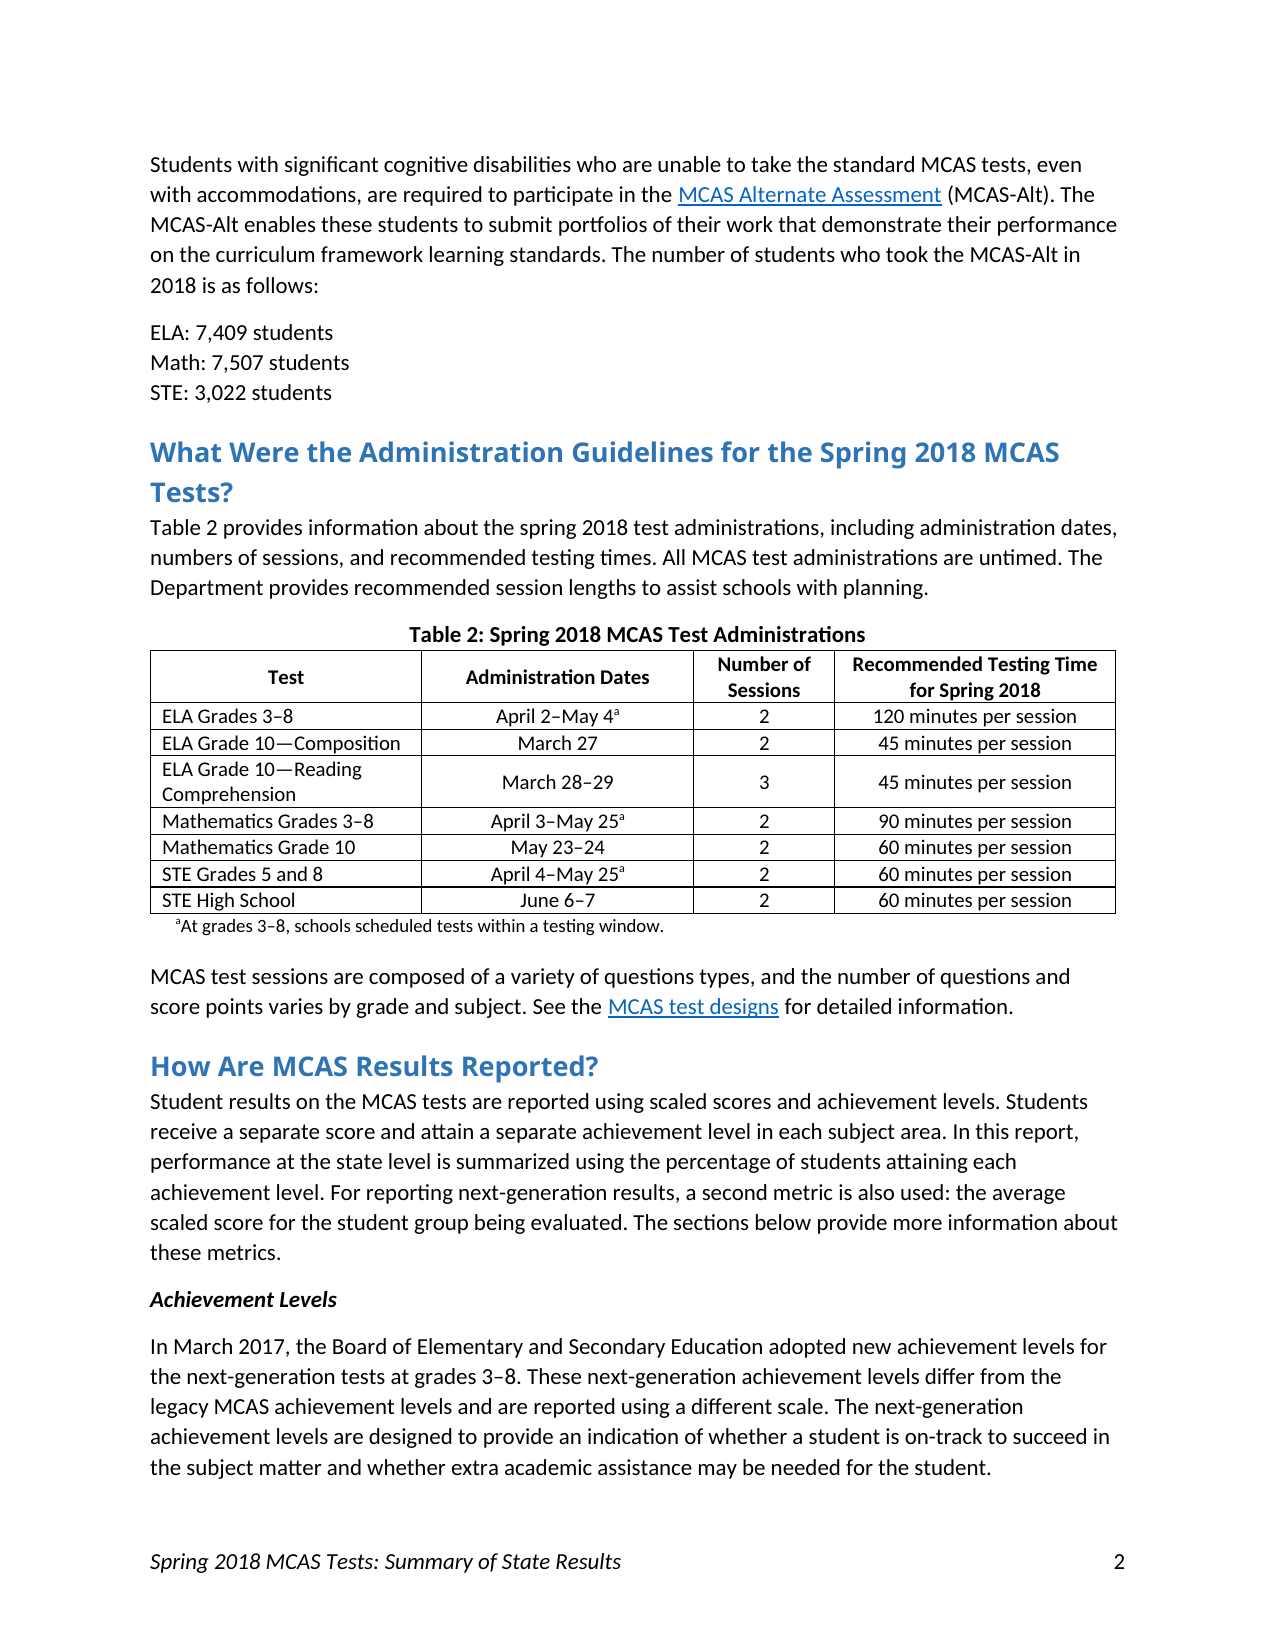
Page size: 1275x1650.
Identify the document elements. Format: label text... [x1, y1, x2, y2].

table_cell 45 minutes per session [835, 756, 1115, 807]
table_cell June 6–7 [422, 888, 693, 913]
text Student results on the MCAS tests are reported using scaled scores and achievement levels. Students receive a separate score and attain a separate achievement level in each subject area. In this report, performance at the state level is summarized using the percentage of students attaining each achievement level. For reporting next-generation results, a second metric is also used: the average scaled score for the student group being evaluated. The sections below provide more information about these metrics. [150, 1087, 1125, 1266]
table_cell 60 minutes per session [835, 835, 1115, 860]
text In March 2017, the Board of Elementary and Secondary Education adopted new achievement levels for the next-generation tests at grades 3–8. These next-generation achievement levels differ from the legacy MCAS achievement levels and are reported using a different scale. The next-generation achievement levels are designed to provide an indication of whether a student is on-track to succeed in the subject matter and whether extra academic assistance may be needed for the student. [150, 1332, 1125, 1481]
text STE: 3,022 students [150, 378, 1125, 406]
table_cell April 4–May 25a [422, 861, 693, 886]
table_cell 90 minutes per session [835, 808, 1115, 833]
table_cell 2 [694, 888, 834, 913]
text Math: 7,507 students [150, 348, 1125, 376]
table_cell 60 minutes per session [835, 861, 1115, 886]
table_cell ELA Grade 10—Reading Comprehension [151, 756, 421, 807]
table_cell 45 minutes per session [835, 730, 1115, 755]
table_cell ELA Grades 3–8 [151, 703, 421, 729]
table_cell STE Grades 5 and 8 [151, 861, 421, 886]
table_cell 60 minutes per session [835, 888, 1115, 913]
text Achievement Levels [150, 1285, 1125, 1313]
text Students with significant cognitive disabilities who are unable to take the standard MCAS tests, even with accommodations, are required to participate in the MCAS Alternate Assessment (MCAS-Alt). The MCAS-Alt enables these students to submit portfolios of their work that demonstrate their performance on the curriculum framework learning standards. The number of students who took the MCAS-Alt in 2018 is as follows: [150, 150, 1125, 299]
text Table 2: Spring 2018 MCAS Test Administrations [150, 620, 1125, 648]
table_cell March 27 [422, 730, 693, 755]
text MCAS test sessions are composed of a variety of questions types, and the number of questions and score points varies by grade and subject. See the MCAS test designs for detailed information. [150, 962, 1125, 1020]
table_cell 2 [694, 703, 834, 729]
text ELA: 7,409 students [150, 318, 1125, 346]
table_header Administration Dates [422, 651, 693, 702]
table_cell 2 [694, 835, 834, 860]
table_cell 2 [694, 730, 834, 755]
table_cell April 3–May 25a [422, 808, 693, 833]
text Table 2 provides information about the spring 2018 test administrations, including administration dates, numbers of sessions, and recommended testing times. All MCAS test administrations are untimed. The Department provides recommended session lengths to assist schools with planning. [150, 513, 1125, 601]
table_header Number of Sessions [694, 651, 834, 702]
table_cell Mathematics Grade 10 [151, 835, 421, 860]
table_cell 2 [694, 861, 834, 886]
table_cell 120 minutes per session [835, 703, 1115, 729]
table_cell STE High School [151, 888, 421, 913]
table_cell May 23–24 [422, 835, 693, 860]
table_cell March 28–29 [422, 756, 693, 807]
table_cell 3 [694, 756, 834, 807]
table_cell 2 [694, 808, 834, 833]
table_cell Mathematics Grades 3–8 [151, 808, 421, 833]
table_header Recommended Testing Time for Spring 2018 [835, 651, 1115, 702]
subtitle How Are MCAS Results Reported? [150, 1047, 1125, 1084]
table_cell ELA Grade 10—Composition [151, 730, 421, 755]
table_cell aAt grades 3–8, schools scheduled tests within a testing window. [151, 914, 1116, 937]
table_cell April 2–May 4a [422, 703, 693, 729]
table_header Test [151, 651, 421, 702]
subtitle What Were the Administration Guidelines for the Spring 2018 MCAS Tests? [150, 433, 1125, 510]
